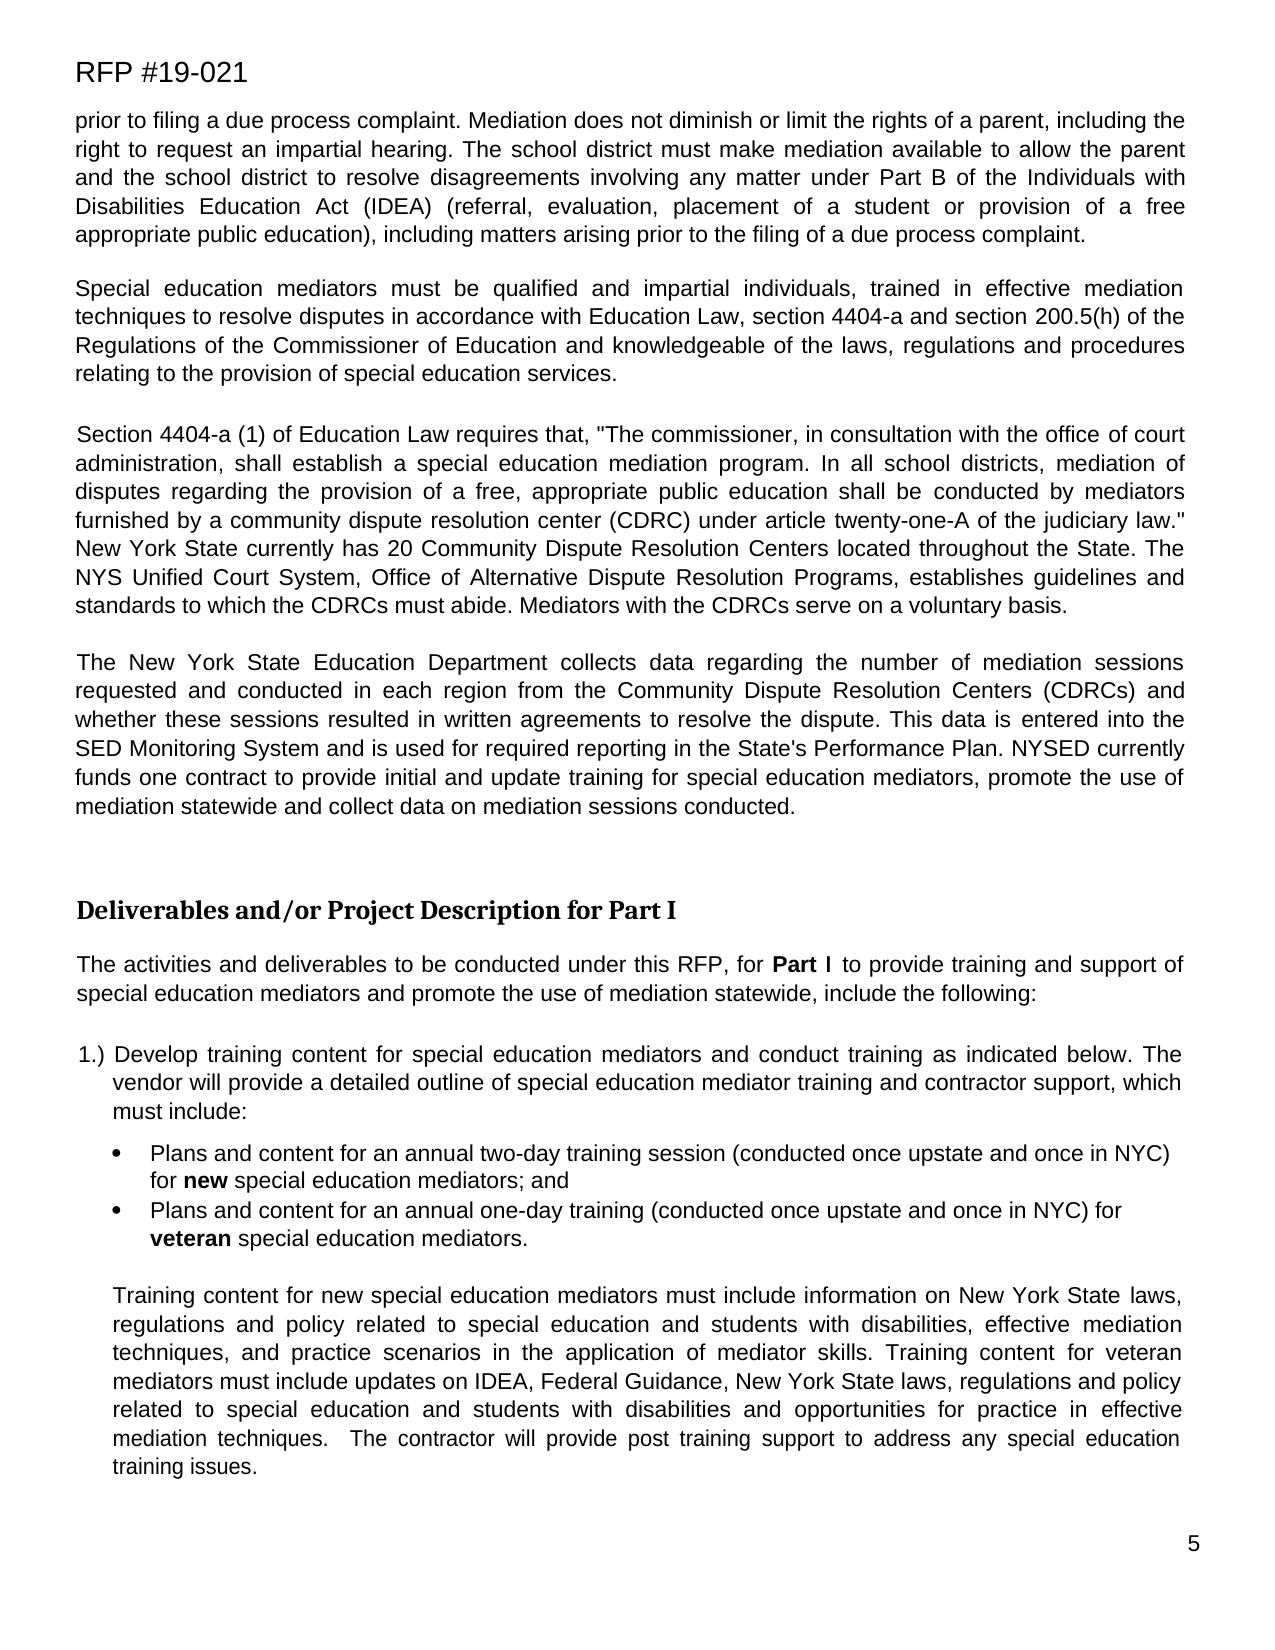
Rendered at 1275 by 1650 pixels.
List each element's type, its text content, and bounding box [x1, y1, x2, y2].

list Plans and content for an annual two-day training session (conducted once upstate and once in NYC) for new special education mediators; and [112, 1139, 1181, 1194]
list Plans and content for an annual one-day training (conducted once upstate and once in NYC) for veteran special education mediators. [112, 1197, 1181, 1252]
text Training content for new special education mediators must include information on New York State laws, regulations and policy related to special education and students with disabilities, effective mediation techniques, and practice scenarios in the application of mediator skills. Training content for veteran mediators must include updates on IDEA, Federal Guidance, New York State laws, regulations and policy related to special education and students with disabilities and opportunities for practice in effective mediation techniques. The contractor will provide post training support to address any special education training issues. [112, 1282, 1182, 1479]
text Special education mediators must be qualified and impartial individuals, trained in effective mediation techniques to resolve disputes in accordance with Education Law, section 4404-a and section 200.5(h) of the Regulations of the Commissioner of Education and knowledgeable of the laws, regulations and procedures relating to the provision of special education services. [75, 275, 1185, 386]
text The New York State Education Department collects data regarding the number of mediation sessions requested and conducted in each region from the Community Dispute Resolution Centers (CDRCs) and whether these sessions resulted in written agreements to resolve the dispute. This data is entered into the SED Monitoring System and is used for required reporting in the State's Performance Plan. NYSED currently funds one contract to provide initial and update training for special education mediators, promote the use of mediation statewide and collect data on mediation sessions conducted. [75, 649, 1185, 819]
text Section 4404-a (1) of Education Law requires that, "The commissioner, in consultation with the office of court administration, shall establish a special education mediation program. In all school districts, mediation of disputes regarding the provision of a free, appropriate public education shall be conducted by mediators furnished by a community dispute resolution center (CDRC) under article twenty-one-A of the judiciary law." New York State currently has 20 Community Dispute Resolution Centers located throughout the State. The NYS Unified Court System, Office of Alternative Dispute Resolution Programs, establishes guidelines and standards to which the CDRCs must abide. Mediators with the CDRCs serve on a voluntary basis. [75, 421, 1185, 618]
subtitle Deliverables and/or Project Description for Part I [76, 895, 1200, 927]
text The activities and deliverables to be conducted under this RFP, for Part I to provide training and support of special education mediators and promote the use of mediation statewide, include the following: [76, 951, 1183, 1006]
text 1.) Develop training content for special education mediators and conduct training as indicated below. The vendor will provide a detailed outline of special education mediator training and contractor support, which must include: [78, 1041, 1182, 1124]
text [75, 107, 1186, 247]
